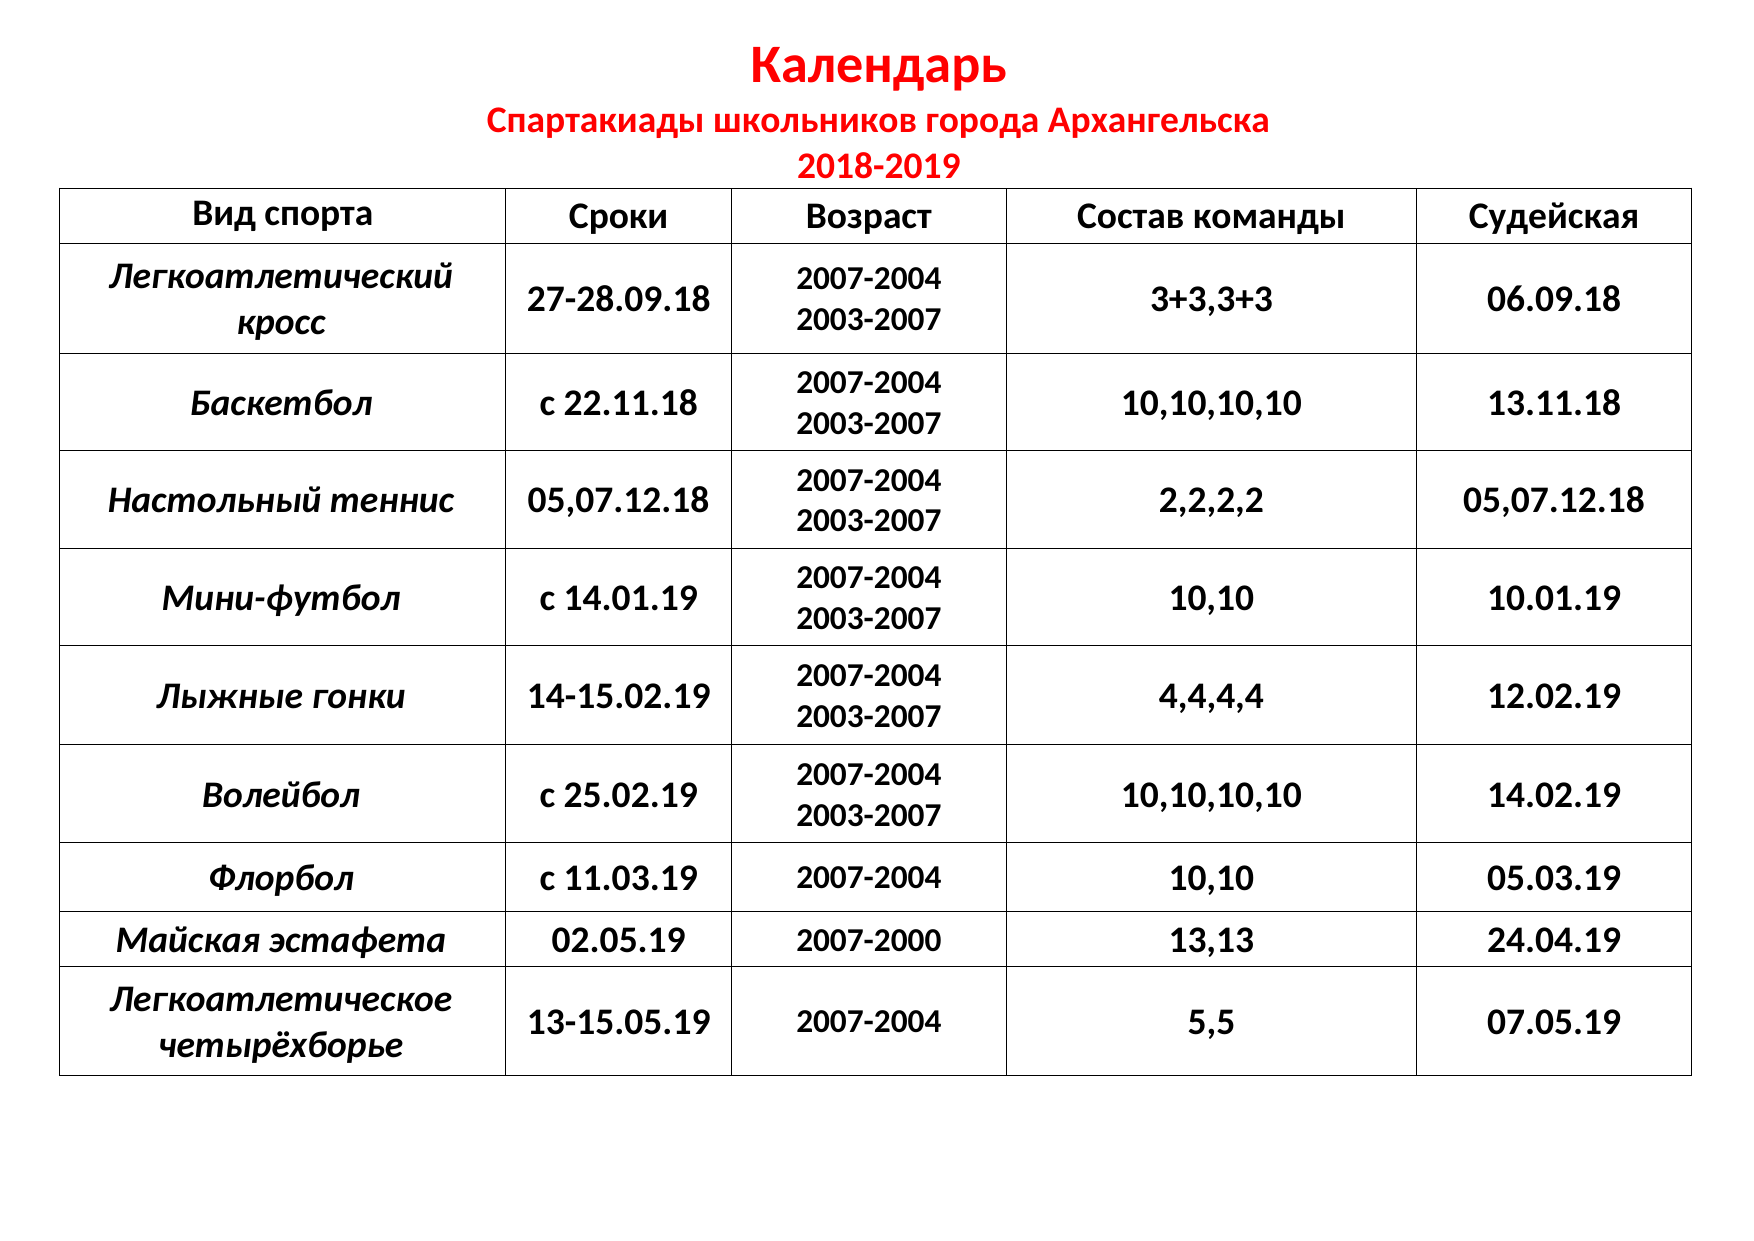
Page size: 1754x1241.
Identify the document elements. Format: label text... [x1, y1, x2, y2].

table_header Судейская [1417, 189, 1691, 242]
table_cell Легкоатлетическое четырёхборье [60, 967, 505, 1075]
table_cell Майская эстафета [60, 912, 505, 966]
table_cell 13.11.18 [1417, 354, 1691, 450]
table_cell 2,2,2,2 [1007, 451, 1416, 548]
table_cell 05,07.12.18 [1417, 451, 1691, 548]
table_cell 2007-2004 2003-2007 [732, 451, 1006, 548]
table_cell Волейбол [60, 745, 505, 842]
table_cell 27-28.09.18 [506, 244, 731, 353]
text 2018-2019 [59, 142, 1698, 187]
table_cell 10,10,10,10 [1007, 745, 1416, 842]
table_cell 2007-2004 2003-2007 [732, 745, 1006, 842]
table_cell 10,10 [1007, 549, 1416, 645]
table_cell 2007-2004 [732, 967, 1006, 1075]
table_cell Легкоатлетический кросс [60, 244, 505, 353]
table_cell 2007-2004 2003-2007 [732, 354, 1006, 450]
table_cell 10.01.19 [1417, 549, 1691, 645]
table_cell 02.05.19 [506, 912, 731, 966]
table_cell с 11.03.19 [506, 843, 731, 911]
table_header Состав команды [1007, 189, 1416, 242]
table_cell 4,4,4,4 [1007, 646, 1416, 744]
table_cell 3+3,3+3 [1007, 244, 1416, 353]
table_cell 2007-2000 [732, 912, 1006, 966]
table_cell с 22.11.18 [506, 354, 731, 450]
table_cell 13-15.05.19 [506, 967, 731, 1075]
table_cell с 14.01.19 [506, 549, 731, 645]
table_cell 05,07.12.18 [506, 451, 731, 548]
table_cell 14.02.19 [1417, 745, 1691, 842]
table_cell 2007-2004 2003-2007 [732, 549, 1006, 645]
table_cell Настольный теннис [60, 451, 505, 548]
table_cell 10,10 [1007, 843, 1416, 911]
table_cell Флорбол [60, 843, 505, 911]
table_cell с 25.02.19 [506, 745, 731, 842]
table_cell Баскетбол [60, 354, 505, 450]
table_header Сроки [506, 189, 731, 242]
table_cell Мини-футбол [60, 549, 505, 645]
table_cell 06.09.18 [1417, 244, 1691, 353]
table_cell 2007-2004 2003-2007 [732, 244, 1006, 353]
table_cell 13,13 [1007, 912, 1416, 966]
table_cell 05.03.19 [1417, 843, 1691, 911]
table_cell 10,10,10,10 [1007, 354, 1416, 450]
table_cell 07.05.19 [1417, 967, 1691, 1075]
table_cell Лыжные гонки [60, 646, 505, 744]
table_cell 5,5 [1007, 967, 1416, 1075]
table_cell 24.04.19 [1417, 912, 1691, 966]
table_header Возраст [732, 189, 1006, 242]
table_cell 2007-2004 2003-2007 [732, 646, 1006, 744]
text Спартакиады школьников города Архангельска [59, 96, 1698, 142]
text Календарь [59, 29, 1698, 96]
table_cell 12.02.19 [1417, 646, 1691, 744]
table_cell 14-15.02.19 [506, 646, 731, 744]
table_header Вид спорта [60, 189, 505, 242]
table_cell 2007-2004 [732, 843, 1006, 911]
